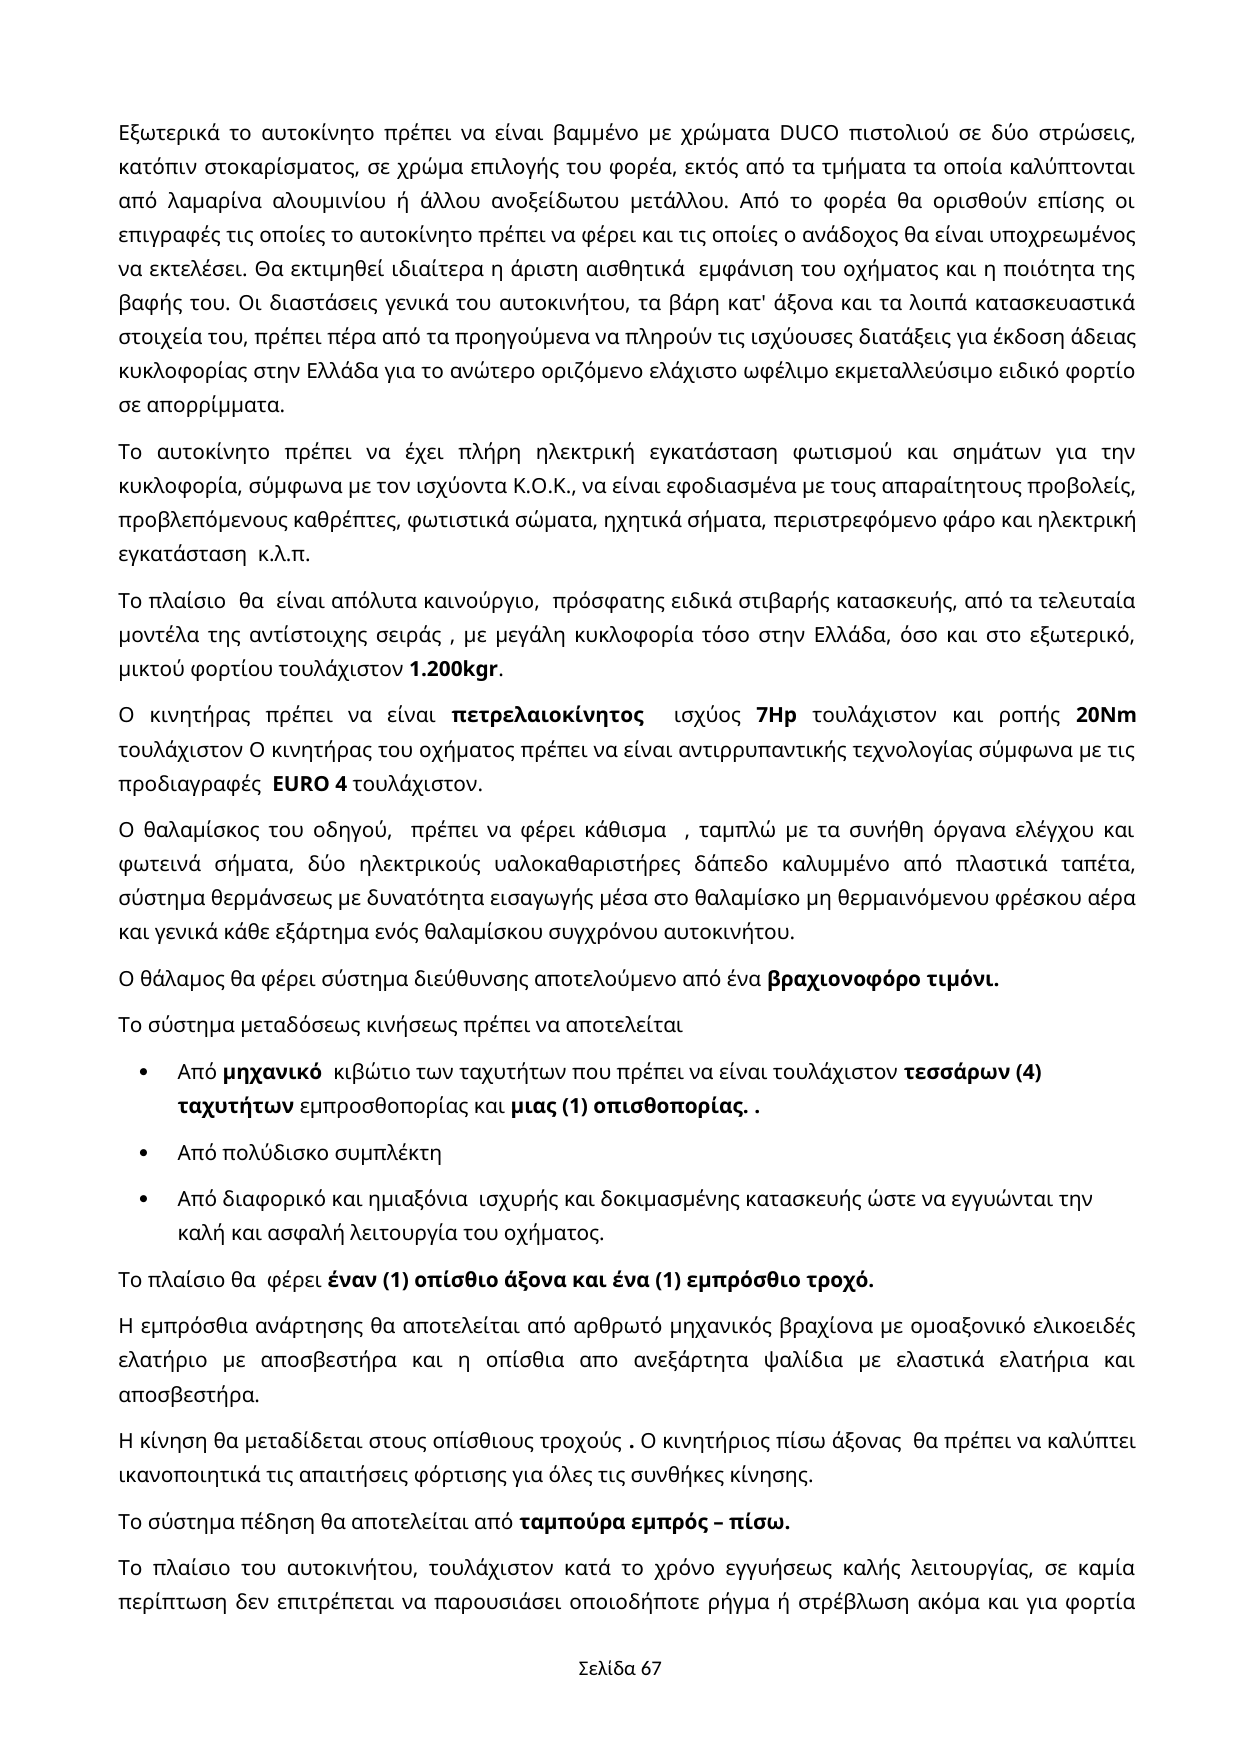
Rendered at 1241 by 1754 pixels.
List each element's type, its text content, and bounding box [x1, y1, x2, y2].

list Από πολύδισκο συμπλέκτη [140, 1138, 1137, 1166]
list Από διαφορικό και ημιαξόνια ισχυρής και δοκιμασμένης κατασκευής ώστε να εγγυώνται την καλή και ασφαλή λειτουργία του οχήματος. [140, 1184, 1137, 1247]
text Το πλαίσιο θα είναι απόλυτα καινούργιο, πρόσφατης ειδικά στιβαρής κατασκευής, από τα τελευταία μοντέλα της αντίστοιχης σειράς , με μεγάλη κυκλοφορία τόσο στην Ελλάδα, όσο και στο εξωτερικό, μικτού φορτίου τουλάχιστον 1.200kgr. [118, 586, 1137, 682]
text Ο θαλαμίσκος του οδηγού, πρέπει να φέρει κάθισμα , ταμπλώ με τα συνήθη όργανα ελέγχου και φωτεινά σήματα, δύο ηλεκτρικούς υαλοκαθαριστήρες δάπεδο καλυμμένο από πλαστικά ταπέτα, σύστημα θερμάνσεως με δυνατότητα εισαγωγής μέσα στο θαλαμίσκο μη θερμαινόμενου φρέσκου αέρα και γενικά κάθε εξάρτημα ενός θαλαμίσκου συγχρόνου αυτοκινήτου. [118, 815, 1137, 946]
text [118, 1553, 1137, 1616]
text Το σύστημα πέδηση θα αποτελείται από ταμπούρα εμπρός – πίσω. [118, 1507, 1137, 1535]
list Από μηχανικό κιβώτιο των ταχυτήτων που πρέπει να είναι τουλάχιστον τεσσάρων (4) ταχυτήτων εμπροσθοπορίας και μιας (1) οπισθοπορίας. . [140, 1057, 1137, 1120]
text Το σύστημα μεταδόσεως κινήσεως πρέπει να αποτελείται [118, 1011, 1137, 1039]
text Ο θάλαμος θα φέρει σύστημα διεύθυνσης αποτελούμενο από ένα βραχιονοφόρο τιμόνι. [118, 964, 1137, 992]
text Εξωτερικά το αυτοκίνητο πρέπει να είναι βαμμένο με χρώματα DUCO πιστολιού σε δύο στρώσεις, κατόπιν στοκαρίσματος, σε χρώμα επιλογής του φορέα, εκτός από τα τμήματα τα οποία καλύπτονται από λαμαρίνα αλουμινίου ή άλλου ανοξείδωτου μετάλλου. Από το φορέα θα ορισθούν επίσης οι επιγραφές τις οποίες το αυτοκίνητο πρέπει να φέρει και τις οποίες ο ανάδοχος θα είναι υποχρεωμένος να εκτελέσει. Θα εκτιμηθεί ιδιαίτερα η άριστη αισθητικά εμφάνιση του οχήματος και η ποιότητα της βαφής του. Οι διαστάσεις γενικά του αυτοκινήτου, τα βάρη κατ' άξονα και τα λοιπά κατασκευαστικά στοιχεία του, πρέπει πέρα από τα προηγούμενα να πληρούν τις ισχύουσες διατάξεις για έκδοση άδειας κυκλοφορίας στην Ελλάδα για το ανώτερο οριζόμενο ελάχιστο ωφέλιμο εκμεταλλεύσιμο ειδικό φορτίο σε απορρίμματα. [118, 118, 1137, 419]
text Η κίνηση θα μεταδίδεται στους οπίσθιους τροχούς . Ο κινητήριος πίσω άξονας θα πρέπει να καλύπτει ικανοποιητικά τις απαιτήσεις φόρτισης για όλες τις συνθήκες κίνησης. [118, 1426, 1137, 1489]
text Το αυτοκίνητο πρέπει να έχει πλήρη ηλεκτρική εγκατάσταση φωτισμού και σημάτων για την κυκλοφορία, σύμφωνα με τον ισχύοντα Κ.Ο.Κ., να είναι εφοδιασμένα με τους απαραίτητους προβολείς, προβλεπόμενους καθρέπτες, φωτιστικά σώματα, ηχητικά σήματα, περιστρεφόμενο φάρο και ηλεκτρική εγκατάσταση κ.λ.π. [118, 437, 1137, 568]
text Το πλαίσιο θα φέρει έναν (1) οπίσθιο άξονα και ένα (1) εμπρόσθιο τροχό. [118, 1265, 1137, 1293]
text Η εμπρόσθια ανάρτησης θα αποτελείται από αρθρωτό μηχανικός βραχίονα με ομοαξονικό ελικοειδές ελατήριο με αποσβεστήρα και η οπίσθια απο ανεξάρτητα ψαλίδια με ελαστικά ελατήρια και αποσβεστήρα. [118, 1312, 1137, 1408]
text Ο κινητήρας πρέπει να είναι πετρελαιοκίνητος ισχύος 7Hp τουλάχιστον και ροπής 20Nm τουλάχιστον Ο κινητήρας του οχήματος πρέπει να είναι αντιρρυπαντικής τεχνολογίας σύμφωνα με τις προδιαγραφές ΕURO 4 τουλάχιστον. [118, 701, 1137, 797]
